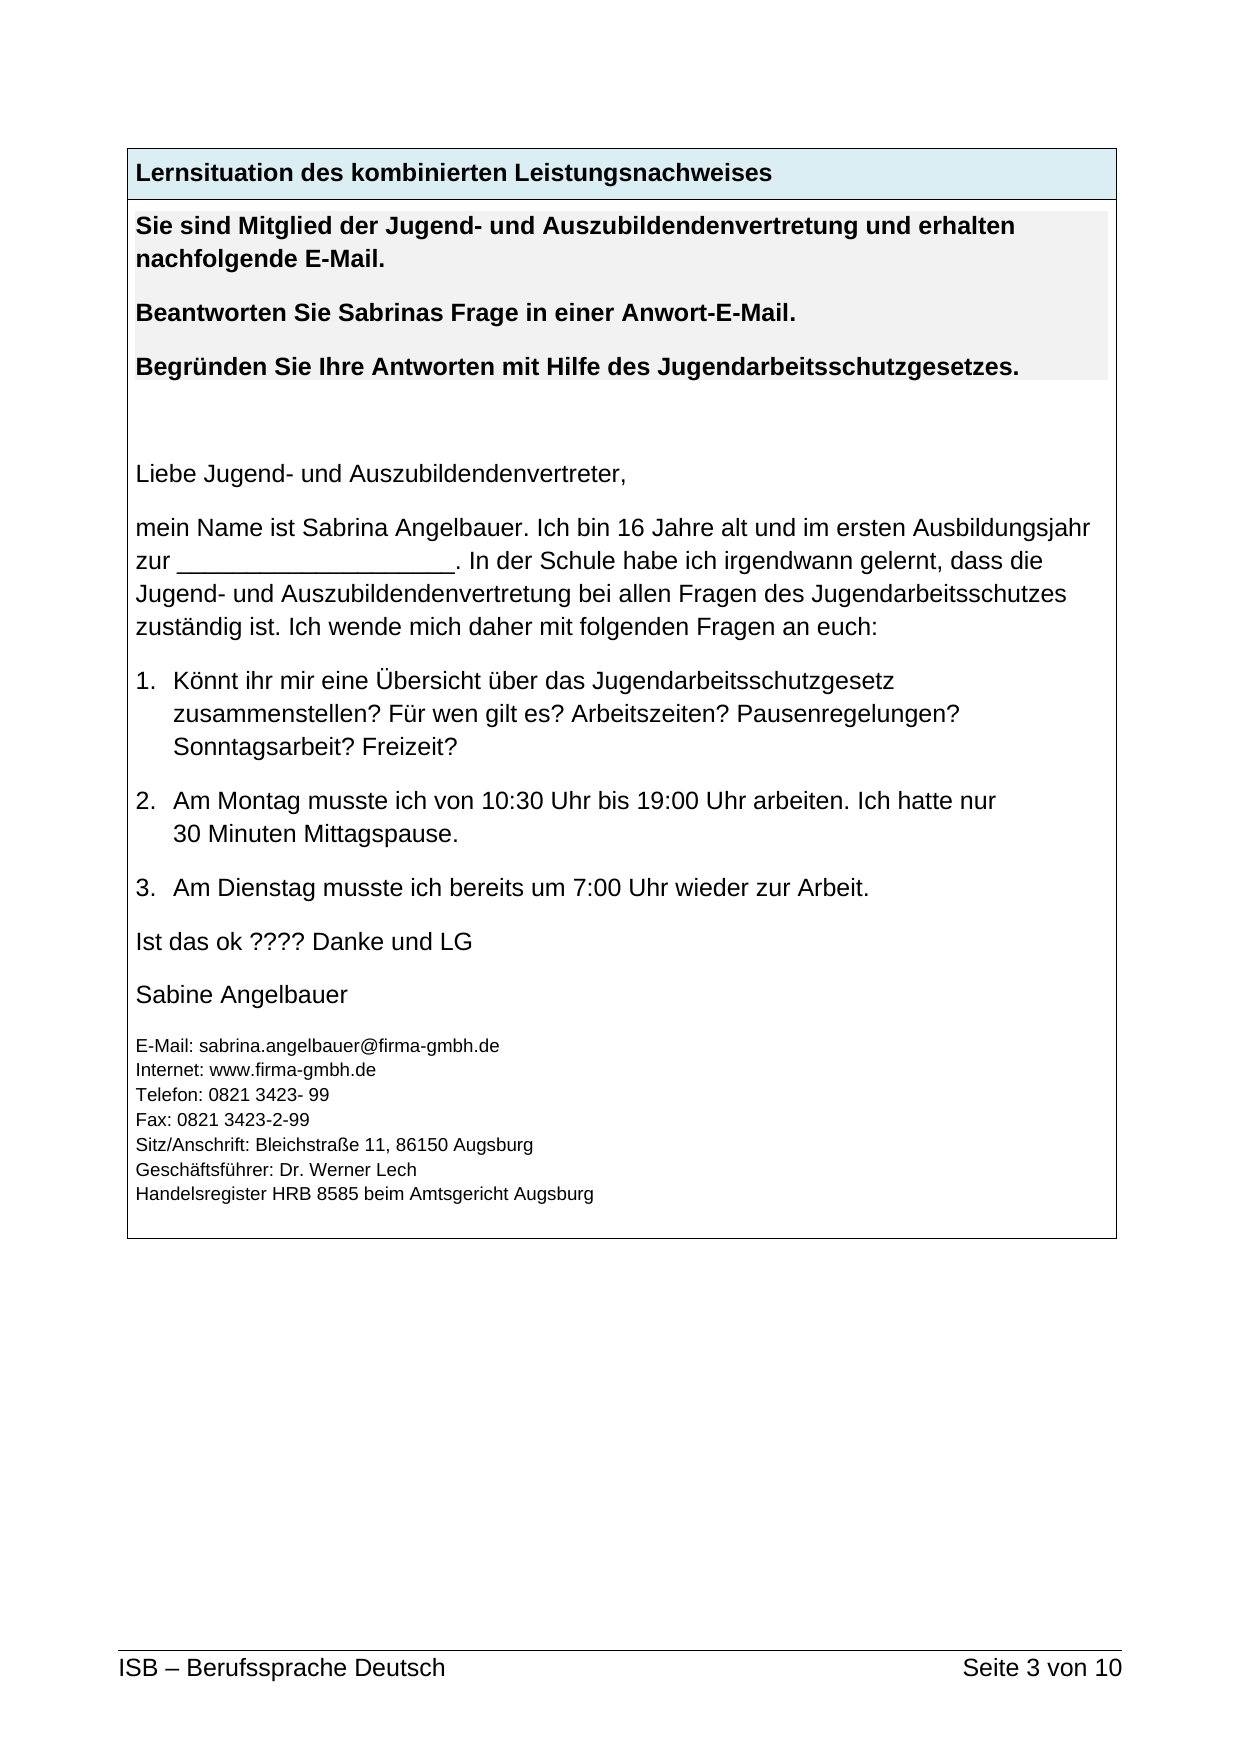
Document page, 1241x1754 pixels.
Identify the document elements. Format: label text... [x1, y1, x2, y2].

table_cell Sie sind Mitglied der Jugend- und Auszubildendenvertretung und erhalten nachfolgende E-Mail. Beantworten Sie Sabrinas Frage in einer Anwort-E-Mail. Begründen Sie Ihre Antworten mit Hilfe des Jugendarbeitsschutzgesetzes. Liebe Jugend- und Auszubildendenvertreter, mein Name ist Sabrina Angelbauer. Ich bin 16 Jahre alt und im ersten Ausbildungsjahr zur ____________________. In der Schule habe ich irgendwann gelernt, dass die Jugend- und Auszubildendenvertretung bei allen Fragen des Jugendarbeitsschutzes zuständig ist. Ich wende mich daher mit folgenden Fragen an euch: Könnt ihr mir eine Übersicht über das Jugendarbeitsschutzgesetz zusammenstellen? Für wen gilt es? Arbeitszeiten? Pausenregelungen? Sonntagsarbeit? Freizeit? Am Montag musste ich von 10:30 Uhr bis 19:00 Uhr arbeiten. Ich hatte nur 30 Minuten Mittagspause. Am Dienstag musste ich bereits um 7:00 Uhr wieder zur Arbeit. Ist das ok ???? Danke und LG Sabine Angelbauer E-Mail: sabrina.angelbauer@firma-gmbh.de Internet: www.firma-gmbh.de Telefon: 0821 3423- 99 Fax: 0821 3423-2-99 Sitz/Anschrift: Bleichstraße 11, 86150 Augsburg Geschäftsführer: Dr. Werner Lech Handelsregister HRB 8585 beim Amtsgericht Augsburg [128, 200, 1116, 1238]
table_header Lernsituation des kombinierten Leistungsnachweises [128, 149, 1116, 199]
